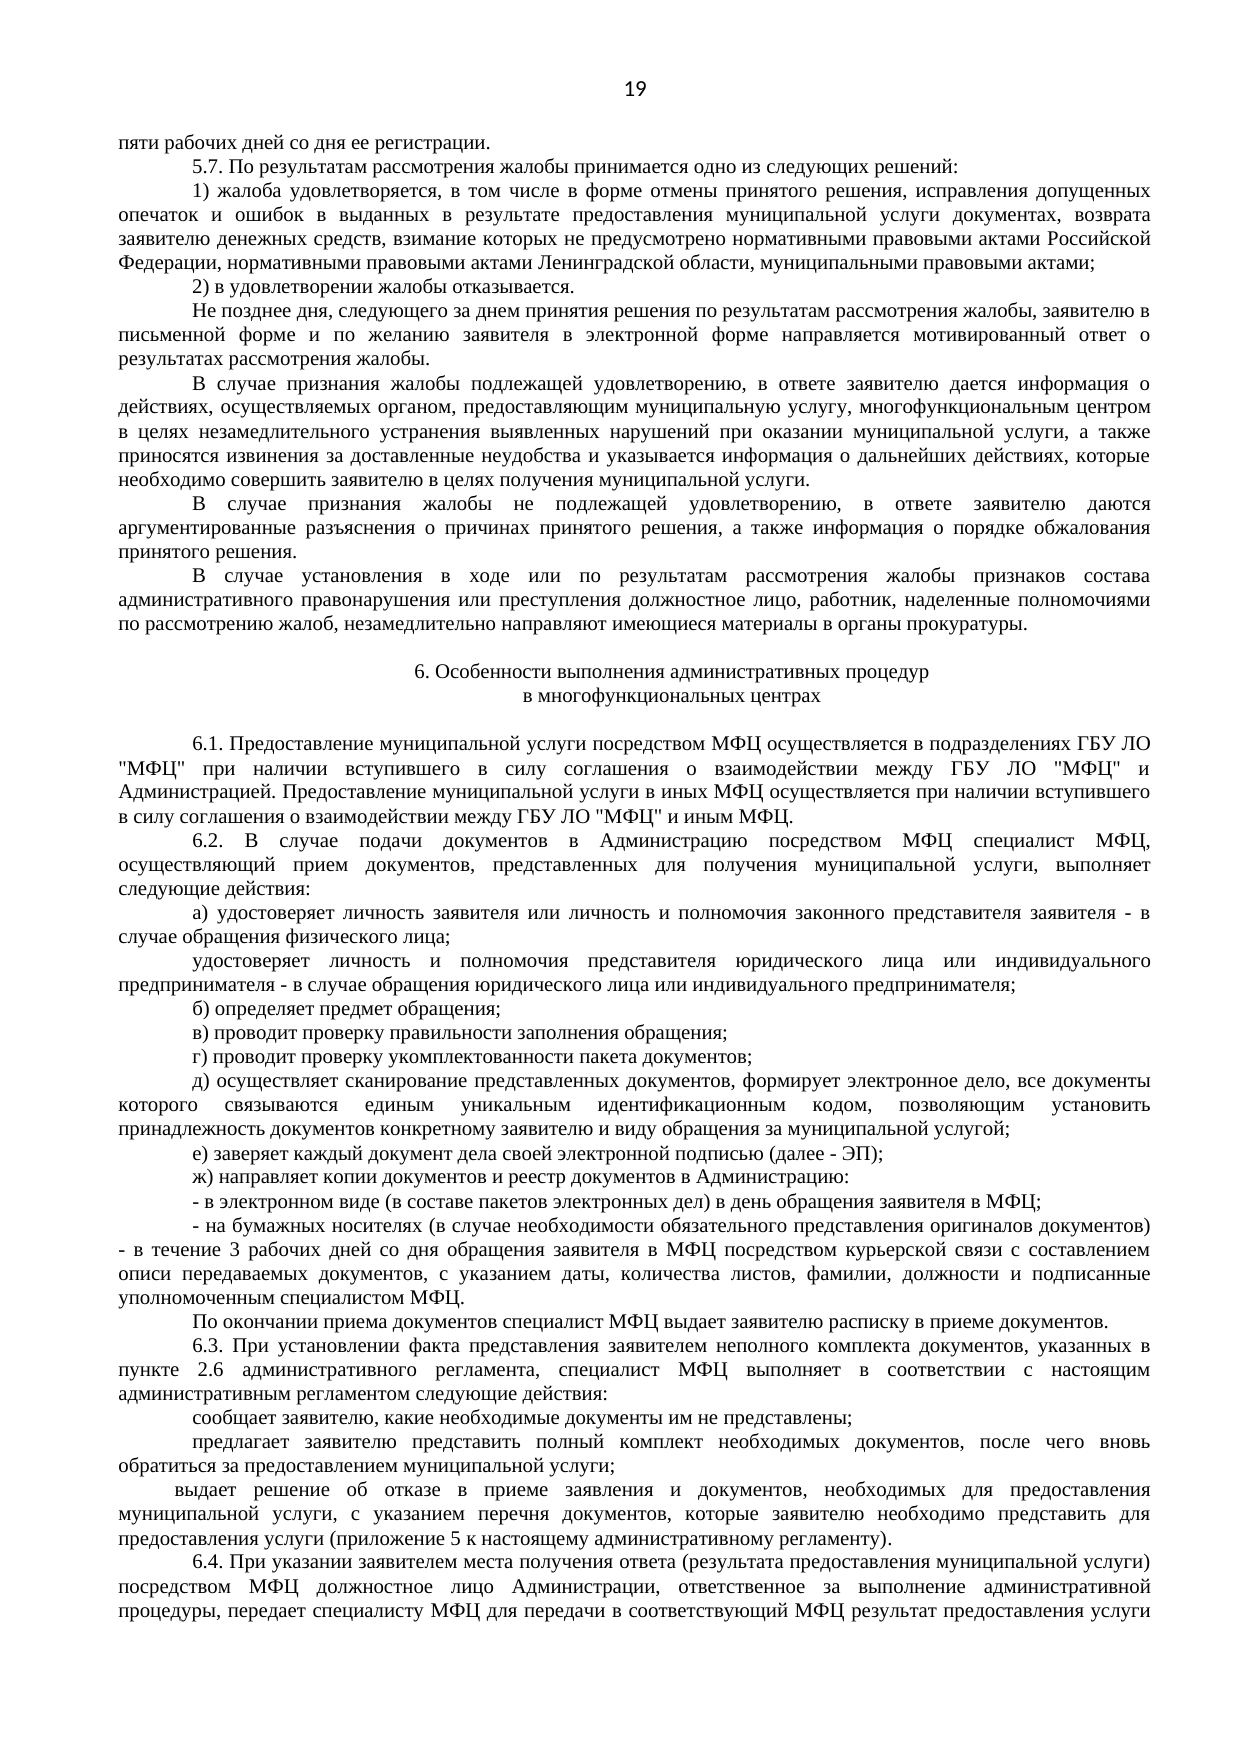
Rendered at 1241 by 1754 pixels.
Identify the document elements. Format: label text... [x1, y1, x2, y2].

text По окончании приема документов специалист МФЦ выдает заявителю расписку в приеме документов. [118, 1309, 1152, 1333]
text предлагает заявителю представить полный комплект необходимых документов, после чего вновь обратиться за предоставлением муниципальной услуги; [118, 1429, 1152, 1477]
text г) проводит проверку укомплектованности пакета документов; [118, 1044, 1152, 1068]
text в) проводит проверку правильности заполнения обращения; [118, 1020, 1152, 1044]
text 6. Особенности выполнения административных процедур [118, 659, 1152, 683]
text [118, 130, 1152, 154]
text в многофункциональных центрах [118, 683, 1152, 707]
text 5.7. По результатам рассмотрения жалобы принимается одно из следующих решений: [118, 154, 1152, 178]
text 1) жалоба удовлетворяется, в том числе в форме отмены принятого решения, исправления допущенных опечаток и ошибок в выданных в результате предоставления муниципальной услуги документах, возврата заявителю денежных средств, взимание которых не предусмотрено нормативными правовыми актами Российской Федерации, нормативными правовыми актами Ленинградской области, муниципальными правовыми актами; [118, 178, 1152, 274]
text 6.3. При установлении факта представления заявителем неполного комплекта документов, указанных в пункте 2.6 административного регламента, специалист МФЦ выполняет в соответствии с настоящим административным регламентом следующие действия: [118, 1333, 1152, 1405]
text выдает решение об отказе в приеме заявления и документов, необходимых для предоставления муниципальной услуги, с указанием перечня документов, которые заявителю необходимо представить для предоставления услуги (приложение 5 к настоящему административному регламенту). [118, 1477, 1152, 1549]
text ж) направляет копии документов и реестр документов в Администрацию: [118, 1164, 1152, 1188]
text - на бумажных носителях (в случае необходимости обязательного представления оригиналов документов) - в течение 3 рабочих дней со дня обращения заявителя в МФЦ посредством курьерской связи с составлением описи передаваемых документов, с указанием даты, количества листов, фамилии, должности и подписанные уполномоченным специалистом МФЦ. [118, 1213, 1152, 1309]
text - в электронном виде (в составе пакетов электронных дел) в день обращения заявителя в МФЦ; [118, 1188, 1152, 1213]
text е) заверяет каждый документ дела своей электронной подписью (далее - ЭП); [118, 1140, 1152, 1164]
text В случае признания жалобы подлежащей удовлетворению, в ответе заявителю дается информация о действиях, осуществляемых органом, предоставляющим муниципальную услугу, многофункциональным центром в целях незамедлительного устранения выявленных нарушений при оказании муниципальной услуги, а также приносятся извинения за доставленные неудобства и указывается информация о дальнейших действиях, которые необходимо совершить заявителю в целях получения муниципальной услуги. [118, 370, 1152, 491]
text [118, 1549, 1152, 1622]
text В случае признания жалобы не подлежащей удовлетворению, в ответе заявителю даются аргументированные разъяснения о причинах принятого решения, а также информация о порядке обжалования принятого решения. [118, 491, 1152, 563]
text 6.2. В случае подачи документов в Администрацию посредством МФЦ специалист МФЦ, осуществляющий прием документов, представленных для получения муниципальной услуги, выполняет следующие действия: [118, 828, 1152, 900]
text удостоверяет личность и полномочия представителя юридического лица или индивидуального предпринимателя - в случае обращения юридического лица или индивидуального предпринимателя; [118, 948, 1152, 996]
text 6.1. Предоставление муниципальной услуги посредством МФЦ осуществляется в подразделениях ГБУ ЛО "МФЦ" при наличии вступившего в силу соглашения о взаимодействии между ГБУ ЛО "МФЦ" и Администрацией. Предоставление муниципальной услуги в иных МФЦ осуществляется при наличии вступившего в силу соглашения о взаимодействии между ГБУ ЛО "МФЦ" и иным МФЦ. [118, 731, 1152, 828]
text сообщает заявителю, какие необходимые документы им не представлены; [118, 1405, 1152, 1429]
text 2) в удовлетворении жалобы отказывается. [118, 274, 1152, 298]
text а) удостоверяет личность заявителя или личность и полномочия законного представителя заявителя - в случае обращения физического лица; [118, 900, 1152, 948]
text д) осуществляет сканирование представленных документов, формирует электронное дело, все документы которого связываются единым уникальным идентификационным кодом, позволяющим установить принадлежность документов конкретному заявителю и виду обращения за муниципальной услугой; [118, 1068, 1152, 1140]
text б) определяет предмет обращения; [118, 996, 1152, 1020]
text В случае установления в ходе или по результатам рассмотрения жалобы признаков состава административного правонарушения или преступления должностное лицо, работник, наделенные полномочиями по рассмотрению жалоб, незамедлительно направляют имеющиеся материалы в органы прокуратуры. [118, 563, 1152, 635]
text Не позднее дня, следующего за днем принятия решения по результатам рассмотрения жалобы, заявителю в письменной форме и по желанию заявителя в электронной форме направляется мотивированный ответ о результатах рассмотрения жалобы. [118, 298, 1152, 370]
